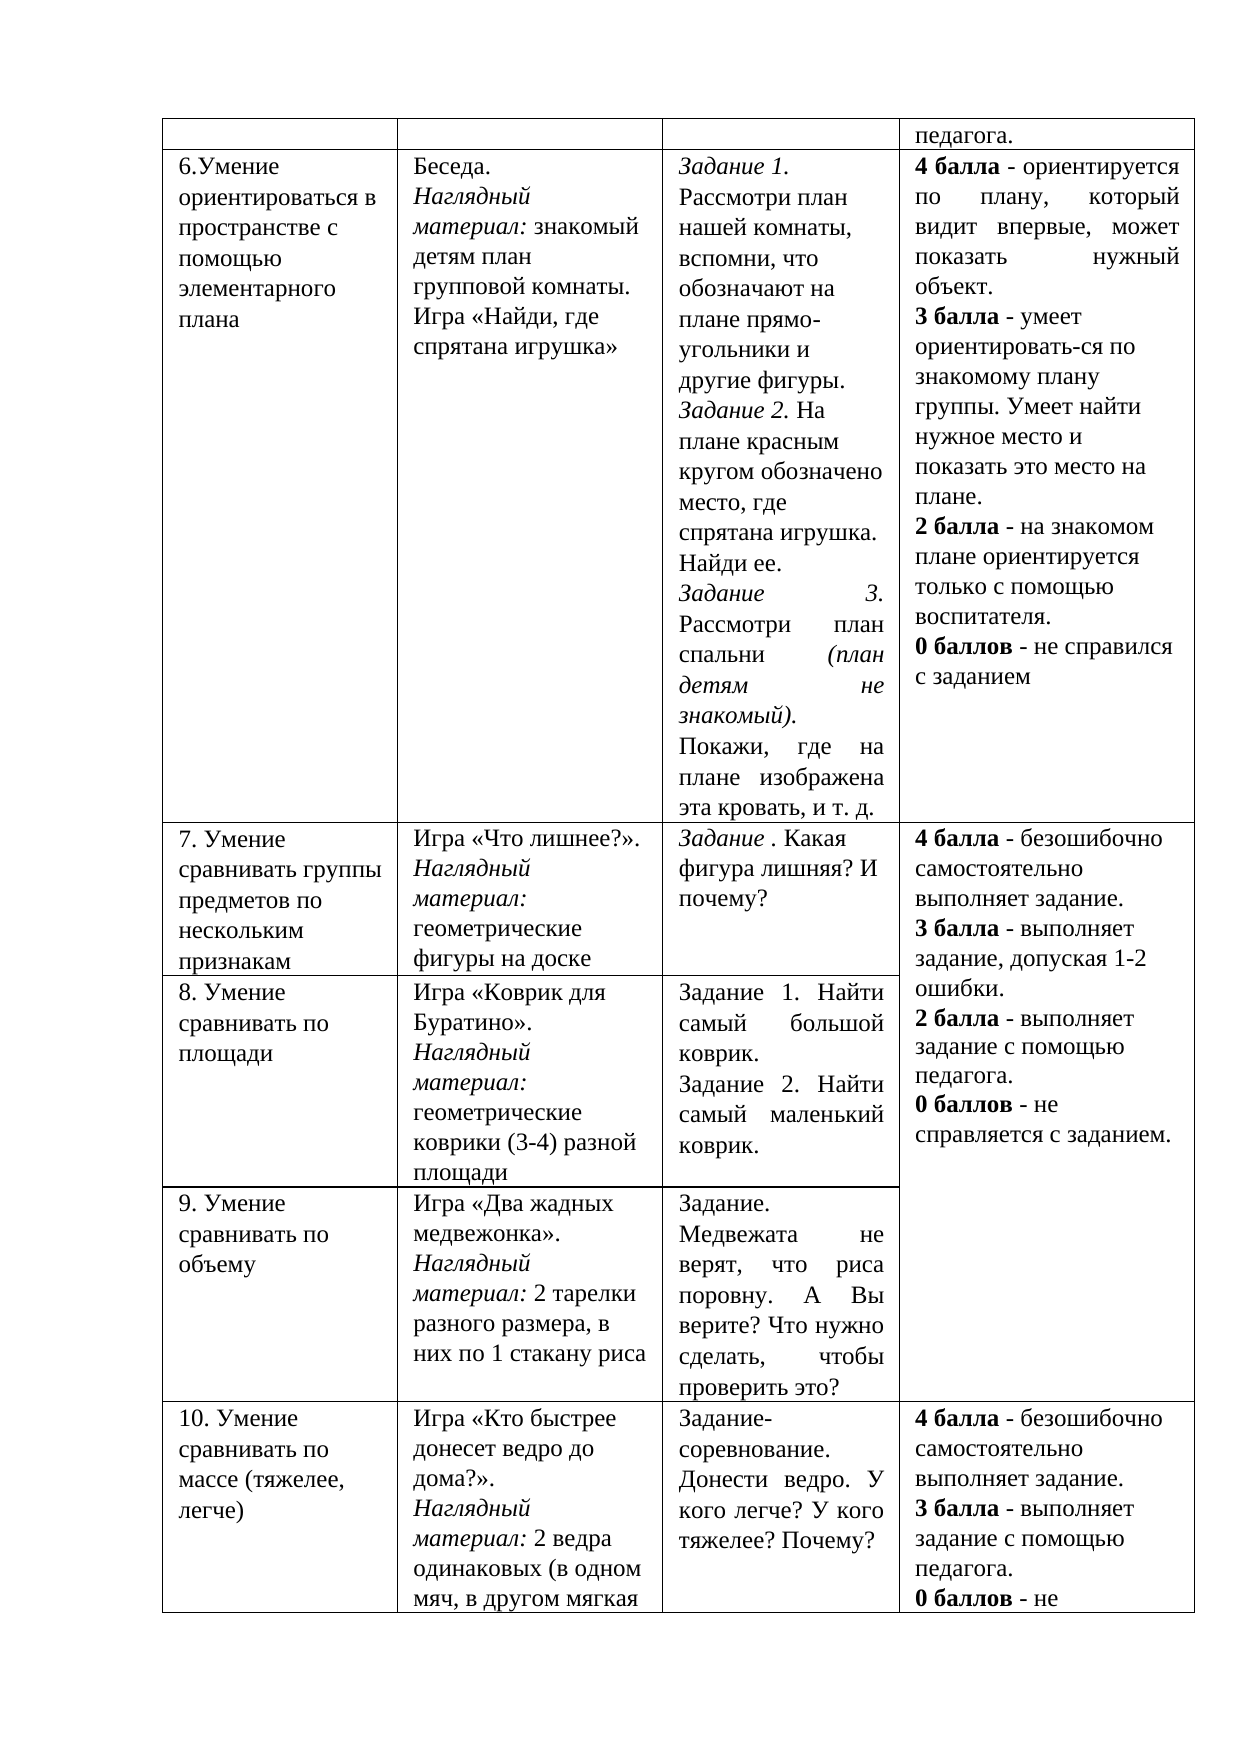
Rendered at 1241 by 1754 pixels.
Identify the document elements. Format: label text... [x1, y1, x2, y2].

table_cell 8. Умение сравнивать по площади [163, 976, 397, 1186]
table_cell 4 балла - ориентируется по плану, который видит впервые, может показать нужный объект. 3 балла - умеет ориентировать-ся по знакомому плану группы. Умеет найти нужное место и показать это место на плане. 2 балла - на знакомом плане ориентируется только с помощью воспитателя. 0 баллов - не справился с заданием [900, 150, 1194, 822]
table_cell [663, 1402, 899, 1612]
table_cell Задание 1. Найти самый большой коврик. Задание 2. Найти самый маленький коврик. [663, 976, 899, 1186]
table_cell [163, 1402, 397, 1612]
table_cell 6.Умение ориентироваться в пространстве с помощью элементарного плана [163, 150, 397, 822]
table_cell Игра «Что лишнее?». Наглядный материал: геометрические фигуры на доске [398, 823, 662, 975]
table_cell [663, 119, 899, 149]
table_cell Беседа. Наглядный материал: знакомый детям план групповой комнаты. Игра «Найди, где спрятана игрушка» [398, 150, 662, 822]
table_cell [398, 1402, 662, 1612]
table_cell Задание . Какая фигура лишняя? И почему? [663, 823, 899, 975]
table_cell 4 балла - безошибочно самостоятельно выполняет задание. 3 балла - выполняет задание, допуская 1-2 ошибки. 2 балла - выполняет задание с помощью педагога. 0 баллов - не справляется с заданием. [900, 823, 1194, 1401]
table_cell Задание. Медвежата не верят, что риса поровну. А Вы верите? Что нужно сделать, чтобы проверить это? [663, 1188, 899, 1401]
table_cell Игра «Два жадных медвежонка». Наглядный материал: 2 тарелки разного размера, в них по 1 стакану риса [398, 1188, 662, 1401]
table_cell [398, 119, 662, 149]
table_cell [900, 119, 1194, 149]
table_cell 7. Умение сравнивать группы предметов по нескольким признакам [163, 823, 397, 975]
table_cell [900, 1402, 1194, 1612]
table_cell Игра «Коврик для Буратино». Наглядный материал: геометрические коврики (3-4) разной площади [398, 976, 662, 1186]
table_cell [163, 119, 397, 149]
table_cell 9. Умение сравнивать по объему [163, 1188, 397, 1401]
table_cell Задание 1. Рассмотри план нашей комнаты, вспомни, что обозначают на плане прямоугольники и другие фигуры. Задание 2. На плане красным кругом обозначено место, где спрятана игрушка. Найди ее. Задание 3. Рассмотри план спальни (план детям не знакомый). Покажи, где на плане изображена эта кровать, и т. д. [663, 150, 899, 822]
